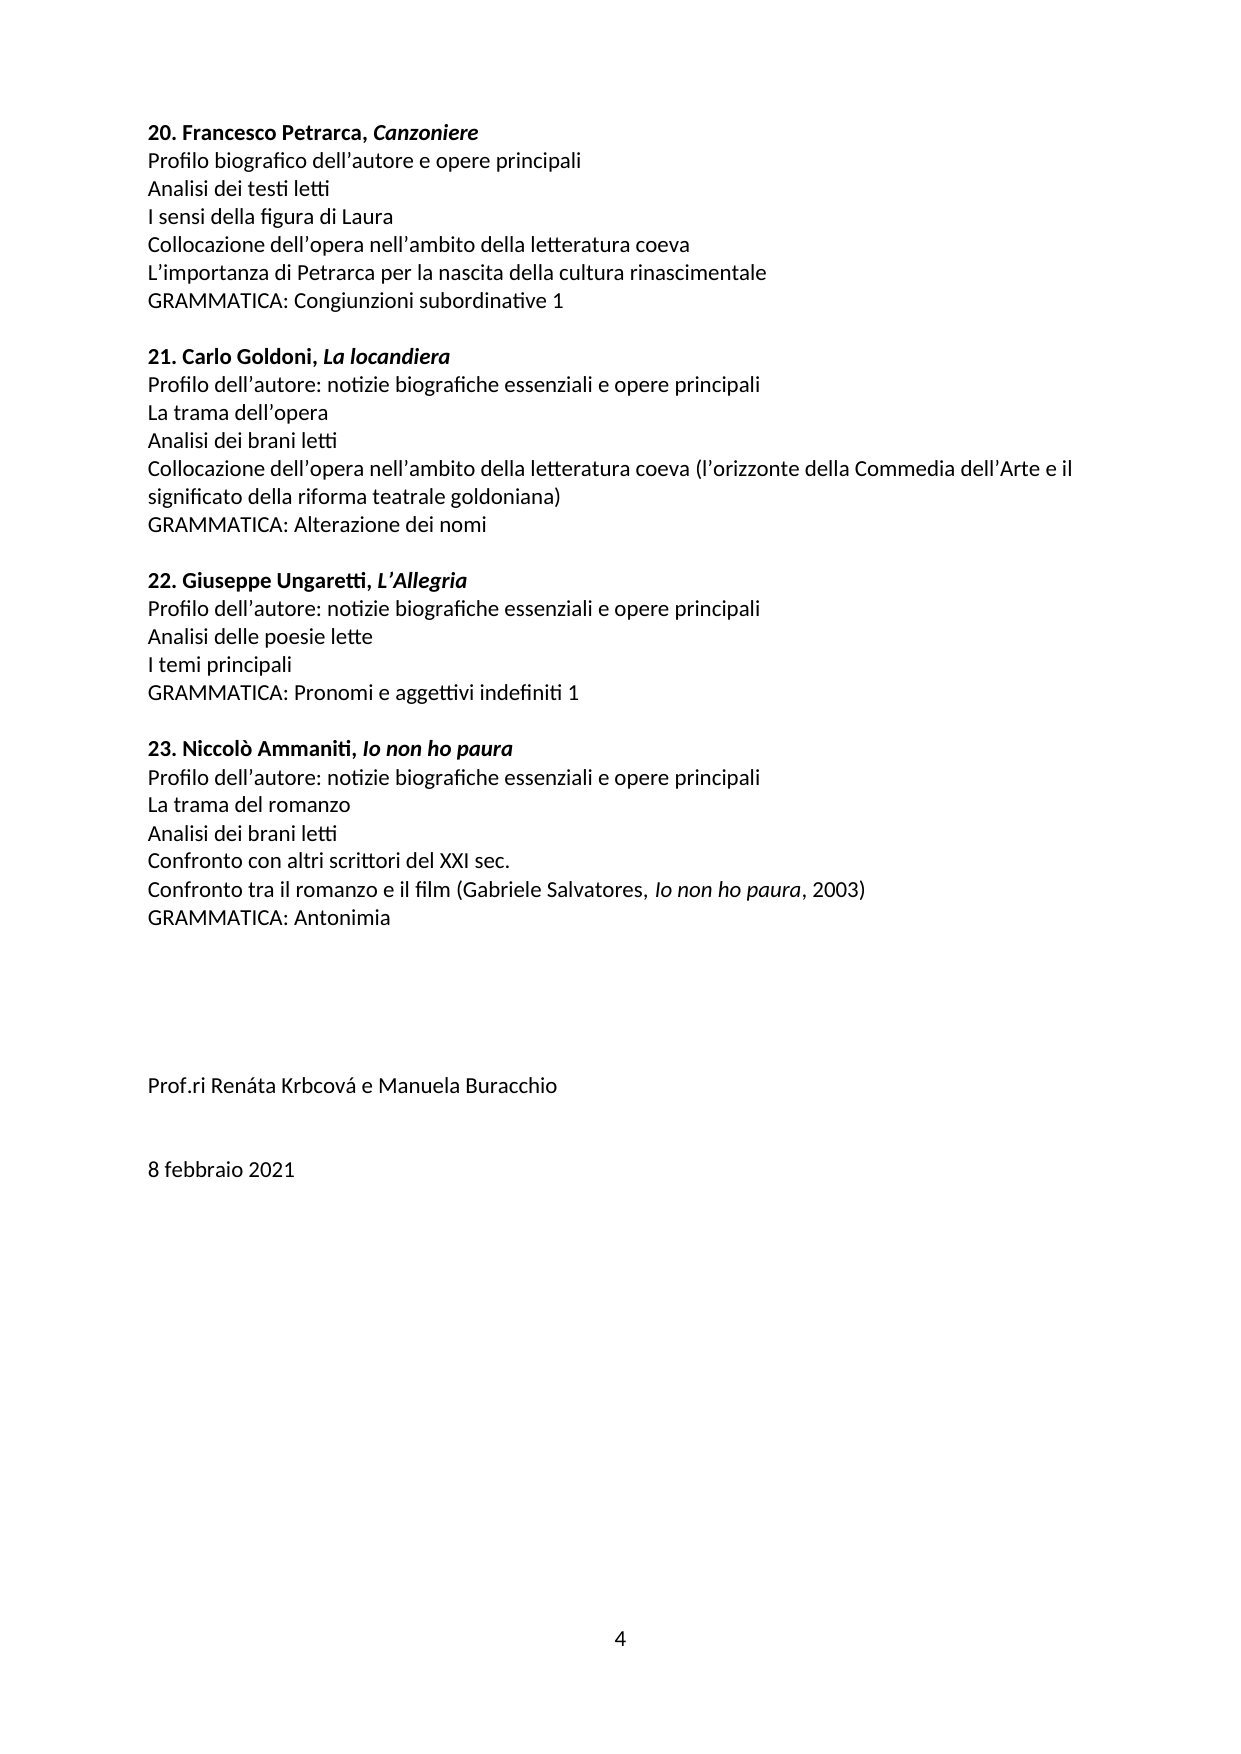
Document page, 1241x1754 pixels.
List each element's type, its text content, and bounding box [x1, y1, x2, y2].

text 21. Carlo Goldoni, La locandiera [148, 342, 1092, 370]
text Confronto tra il romanzo e il film (Gabriele Salvatores, Io non ho paura, 2003) [148, 875, 1092, 903]
text 8 febbraio 2021 [148, 1155, 1092, 1183]
text GRAMMATICA: Congiunzioni subordinative 1 [148, 286, 1092, 314]
text Analisi dei brani letti [148, 426, 1092, 454]
text GRAMMATICA: Alterazione dei nomi [148, 510, 1092, 538]
text Prof.ri Renáta Krbcová e Manuela Buracchio [148, 1071, 1092, 1099]
text I sensi della figura di Laura [148, 202, 1092, 230]
text Analisi dei brani letti [148, 819, 1092, 847]
text 23. Niccolò Ammaniti, Io non ho paura [148, 734, 1092, 763]
text Collocazione dell’opera nell’ambito della letteratura coeva (l’orizzonte della Commedia dell’Arte e il significato della riforma teatrale goldoniana) [148, 454, 1092, 510]
text 22. Giuseppe Ungaretti, L’Allegria [148, 566, 1092, 594]
text Analisi dei testi letti [148, 174, 1092, 202]
text Profilo dell’autore: notizie biografiche essenziali e opere principali [148, 370, 1092, 398]
text Confronto con altri scrittori del XXI sec. [148, 847, 1092, 875]
text La trama dell’opera [148, 398, 1092, 426]
text Profilo dell’autore: notizie biografiche essenziali e opere principali [148, 763, 1092, 791]
text Profilo biografico dell’autore e opere principali [148, 146, 1092, 174]
text GRAMMATICA: Pronomi e aggettivi indefiniti 1 [148, 678, 1092, 707]
text Analisi delle poesie lette [148, 622, 1092, 651]
text I temi principali [148, 651, 1092, 678]
text La trama del romanzo [148, 791, 1092, 819]
text GRAMMATICA: Antonimia [148, 903, 1092, 931]
text 20. Francesco Petrarca, Canzoniere [148, 118, 1092, 146]
text L’importanza di Petrarca per la nascita della cultura rinascimentale [148, 258, 1092, 286]
text Collocazione dell’opera nell’ambito della letteratura coeva [148, 230, 1092, 258]
text Profilo dell’autore: notizie biografiche essenziali e opere principali [148, 594, 1092, 622]
